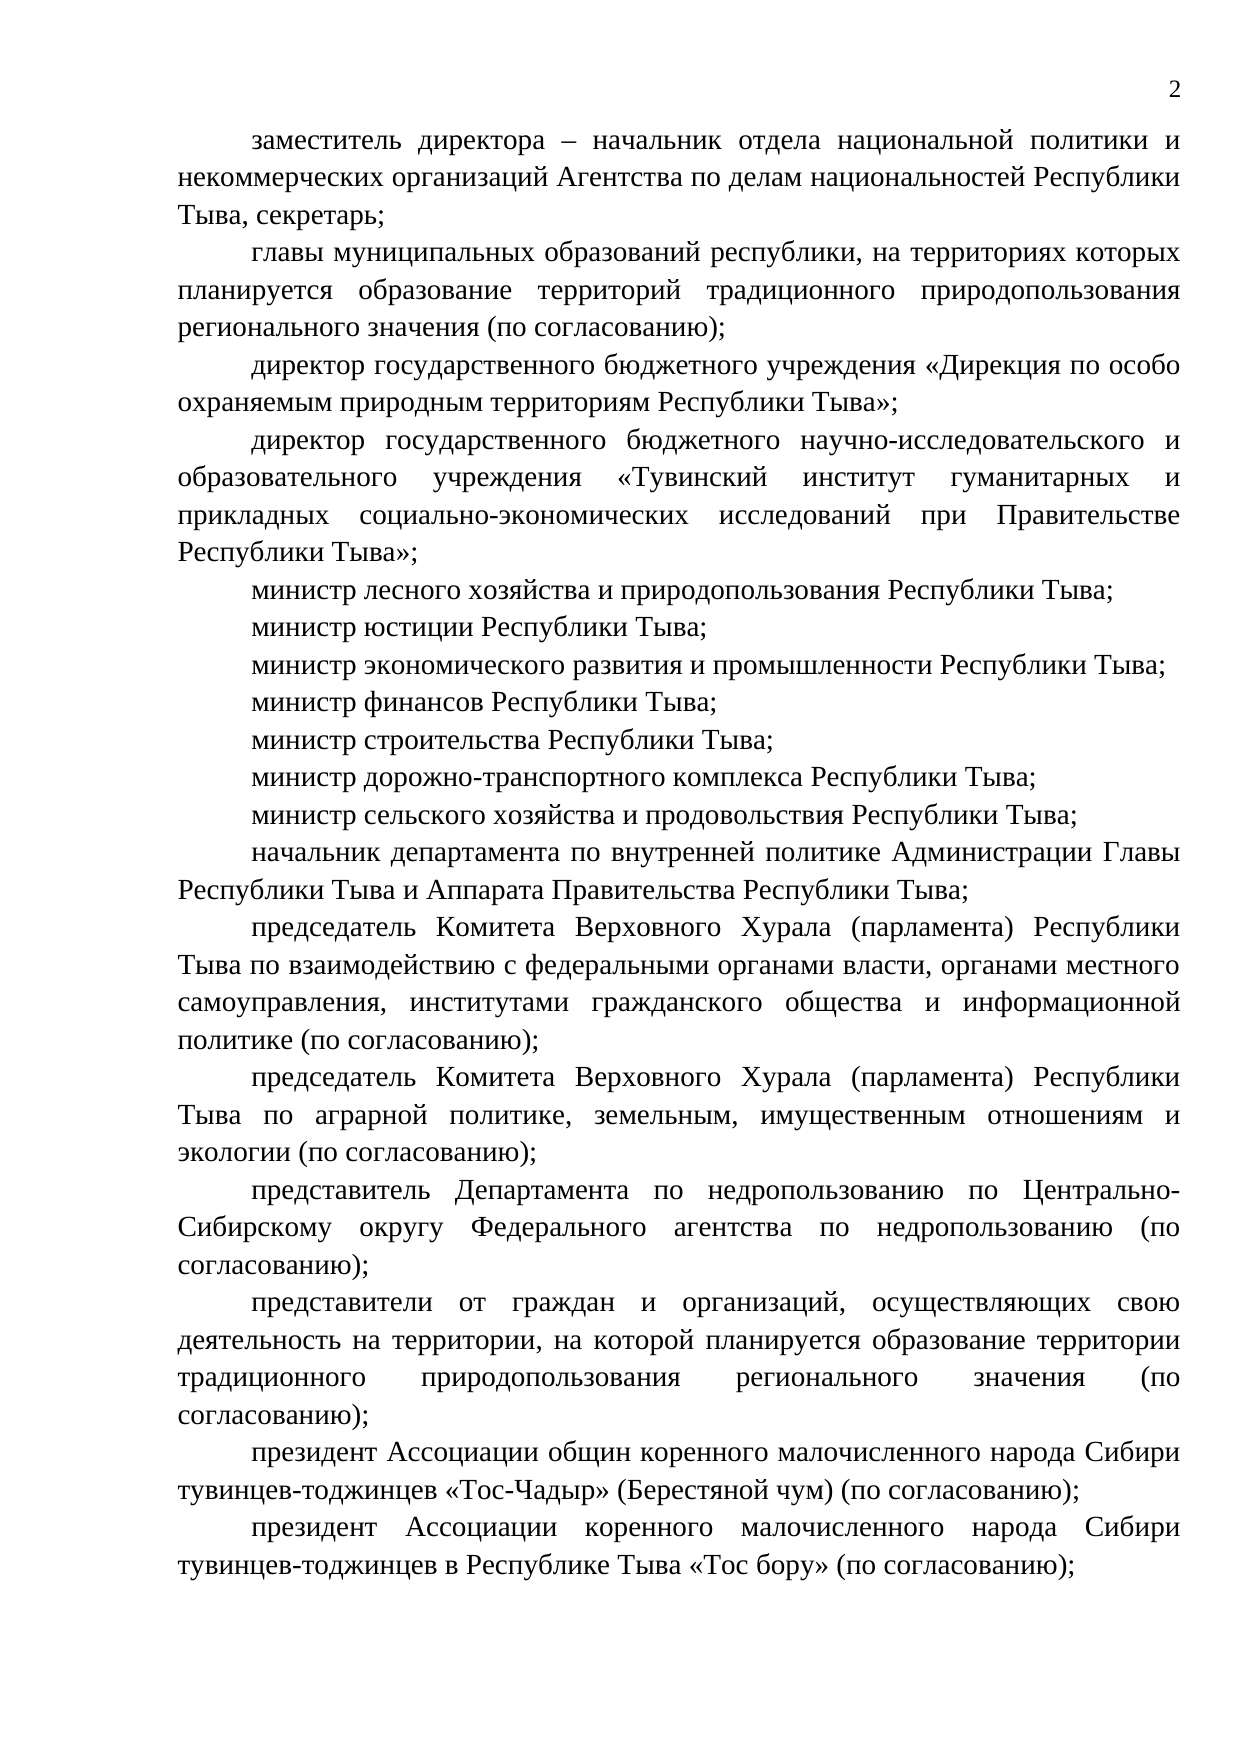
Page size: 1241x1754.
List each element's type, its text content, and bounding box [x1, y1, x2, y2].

text министр дорожно-транспортного комплекса Республики Тыва; [177, 756, 1181, 793]
text главы муниципальных образований республики, на территориях которых планируется образование территорий традиционного природопользования регионального значения (по согласованию); [177, 306, 1181, 343]
text председатель Комитета Верховного Хурала (парламента) Республики Тыва по взаимодействию с федеральными органами власти, органами местного самоуправления, институтами гражданского общества и информационной политике (по согласованию); [177, 1018, 1181, 1056]
text заместитель директора – начальник отдела национальной политики и некоммерческих организаций Агентства по делам национальностей Республики Тыва, секретарь; [177, 118, 1181, 160]
text представитель Департамента по недропользованию по Центрально-Сибирскому округу Федерального агентства по недропользованию (по согласованию); [177, 1168, 1181, 1210]
text представитель Департамента по недропользованию по Центрально-Сибирскому округу Федерального агентства по недропользованию (по согласованию); [177, 1243, 1181, 1281]
text министр экономического развития и промышленности Республики Тыва; [177, 643, 1181, 681]
text главы муниципальных образований республики, на территориях которых планируется образование территорий традиционного природопользования регионального значения (по согласованию); [177, 231, 1181, 272]
text представители от граждан и организаций, осуществляющих свою деятельность на территории, на которой планируется образование территории традиционного природопользования регионального значения (по согласованию); [177, 1281, 1181, 1322]
text заместитель директора – начальник отдела национальной политики и некоммерческих организаций Агентства по делам национальностей Республики Тыва, секретарь; [177, 193, 1181, 231]
text министр лесного хозяйства и природопользования Республики Тыва; [177, 568, 1181, 606]
text директор государственного бюджетного учреждения «Дирекция по особо охраняемым природным территориям Республики Тыва»; [177, 343, 1181, 418]
text президент Ассоциации общин коренного малочисленного народа Сибири тувинцев-тоджинцев «Тос-Чадыр» (Берестяной чум) (по согласованию); [177, 1431, 1181, 1506]
text министр юстиции Республики Тыва; [177, 606, 1181, 643]
text министр финансов Республики Тыва; [177, 681, 1181, 718]
text представители от граждан и организаций, осуществляющих свою деятельность на территории, на которой планируется образование территории традиционного природопользования регионального значения (по согласованию); [177, 1393, 1181, 1431]
text председатель Комитета Верховного Хурала (парламента) Республики Тыва по аграрной политике, земельным, имущественным отношениям и экологии (по согласованию); [177, 1131, 1181, 1168]
text начальник департамента по внутренней политике Администрации Главы Республики Тыва и Аппарата Правительства Республики Тыва; [177, 831, 1181, 906]
text министр строительства Республики Тыва; [177, 718, 1181, 756]
text председатель Комитета Верховного Хурала (парламента) Республики Тыва по аграрной политике, земельным, имущественным отношениям и экологии (по согласованию); [177, 1056, 1181, 1097]
text директор государственного бюджетного научно-исследовательского и образовательного учреждения «Тувинский институт гуманитарных и прикладных социально-экономических исследований при Правительстве Республики Тыва»; [177, 418, 1181, 460]
text президент Ассоциации коренного малочисленного народа Сибири тувинцев-тоджинцев в Республике Тыва «Тос бору» (по согласованию); [177, 1506, 1181, 1581]
text председатель Комитета Верховного Хурала (парламента) Республики Тыва по взаимодействию с федеральными органами власти, органами местного самоуправления, институтами гражданского общества и информационной политике (по согласованию); [177, 906, 1181, 947]
text министр сельского хозяйства и продовольствия Республики Тыва; [177, 793, 1181, 831]
text директор государственного бюджетного научно-исследовательского и образовательного учреждения «Тувинский институт гуманитарных и прикладных социально-экономических исследований при Правительстве Республики Тыва»; [177, 531, 1181, 568]
